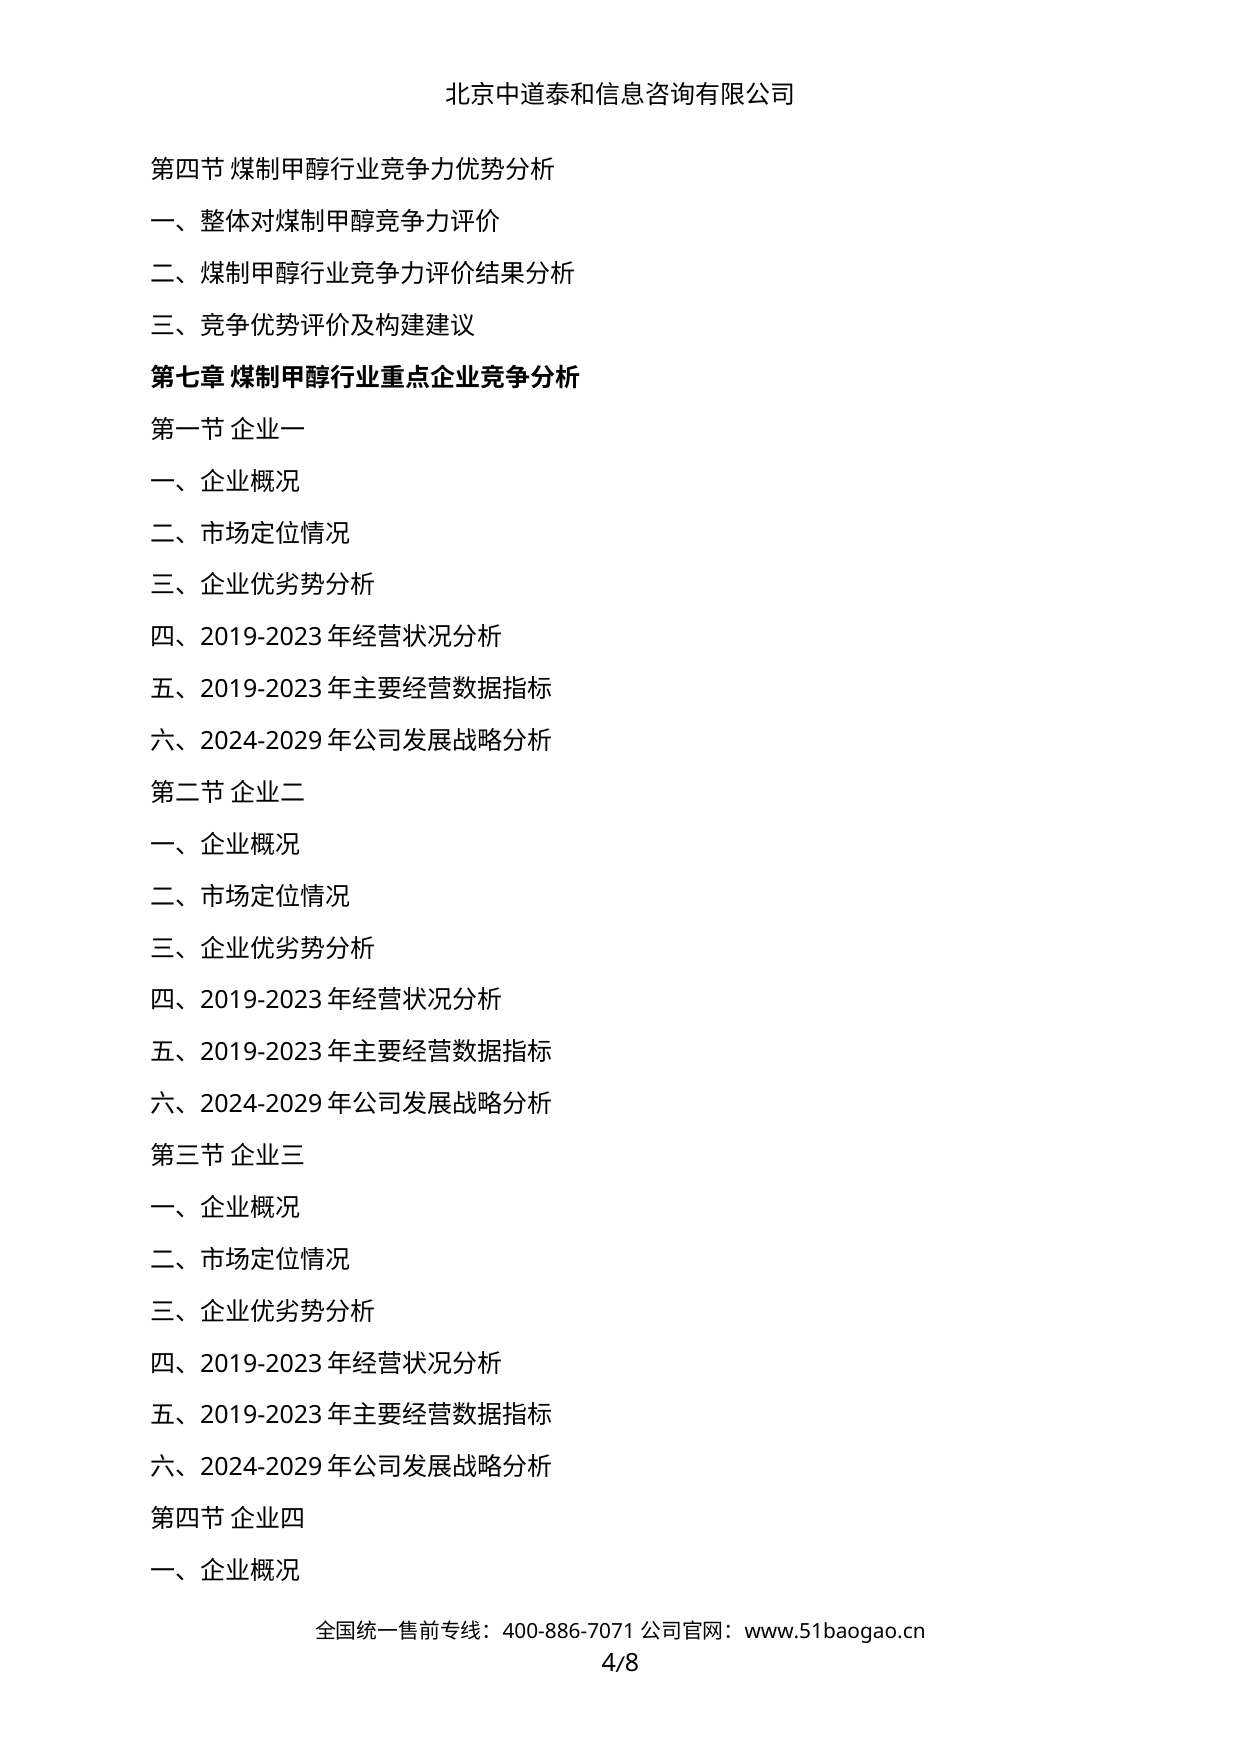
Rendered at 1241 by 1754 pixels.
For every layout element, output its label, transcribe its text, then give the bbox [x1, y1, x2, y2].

text 六、2024-2029年公司发展战略分析 [150, 1084, 1090, 1120]
text 二、市场定位情况 [150, 876, 1090, 912]
text 四、2019-2023年经营状况分析 [150, 1343, 1090, 1379]
text 一、整体对煤制甲醇竞争力评价 [150, 202, 1090, 238]
text 五、2019-2023年主要经营数据指标 [150, 1395, 1090, 1431]
text 五、2019-2023年主要经营数据指标 [150, 1032, 1090, 1068]
text 第七章 煤制甲醇行业重点企业竞争分析 [150, 357, 1090, 394]
text 一、企业概况 [150, 824, 1090, 861]
text 第四节 企业四 [150, 1499, 1090, 1535]
text 第一节 企业一 [150, 409, 1090, 446]
text 二、市场定位情况 [150, 1239, 1090, 1276]
text 五、2019-2023年主要经营数据指标 [150, 669, 1090, 705]
text 六、2024-2029年公司发展战略分析 [150, 1447, 1090, 1483]
text 第四节 煤制甲醇行业竞争力优势分析 [150, 150, 1090, 186]
text 一、企业概况 [150, 461, 1090, 497]
text 六、2024-2029年公司发展战略分析 [150, 721, 1090, 757]
text 三、竞争优势评价及构建建议 [150, 306, 1090, 342]
text 一、企业概况 [150, 1551, 1090, 1587]
text 一、企业概况 [150, 1187, 1090, 1224]
text 第二节 企业二 [150, 772, 1090, 809]
text 三、企业优劣势分析 [150, 1291, 1090, 1327]
text 三、企业优劣势分析 [150, 565, 1090, 601]
text 三、企业优劣势分析 [150, 928, 1090, 964]
text 四、2019-2023年经营状况分析 [150, 617, 1090, 653]
text 二、煤制甲醇行业竞争力评价结果分析 [150, 254, 1090, 290]
text 四、2019-2023年经营状况分析 [150, 980, 1090, 1016]
text 第三节 企业三 [150, 1136, 1090, 1172]
text 二、市场定位情况 [150, 513, 1090, 549]
